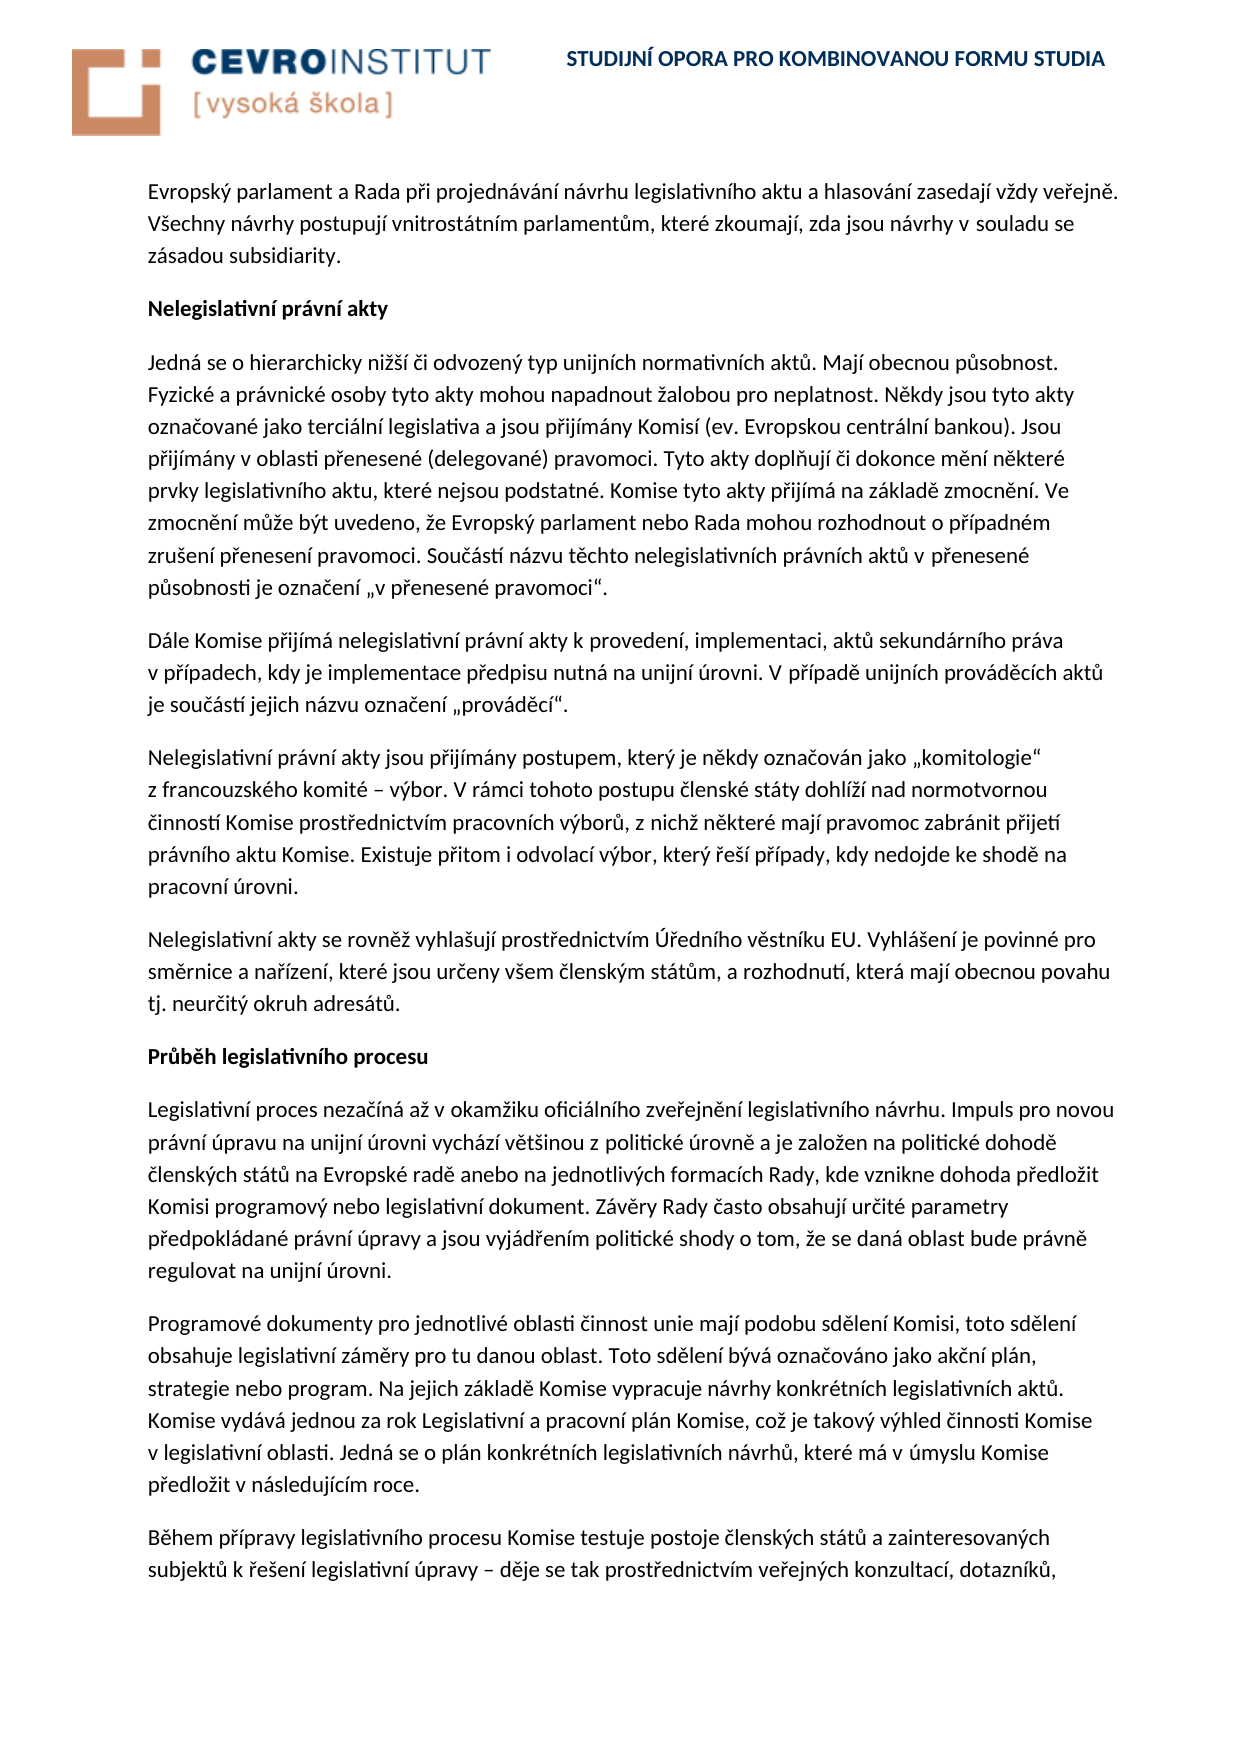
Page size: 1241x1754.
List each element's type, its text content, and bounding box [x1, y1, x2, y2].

text Průběh legislativního procesu [148, 1042, 1122, 1071]
text Programové dokumenty pro jednotlivé oblasti činnost unie mají podobu sdělení Komisi, toto sdělení obsahuje legislativní záměry pro tu danou oblast. Toto sdělení bývá označováno jako akční plán, strategie nebo program. Na jejich základě Komise vypracuje návrhy konkrétních legislativních aktů. Komise vydává jednou za rok Legislativní a pracovní plán Komise, což je takový výhled činnosti Komise v legislativní oblasti. Jedná se o plán konkrétních legislativních návrhů, které má v úmyslu Komise předložit v následujícím roce. [148, 1309, 1122, 1498]
text Evropský parlament a Rada při projednávání návrhu legislativního aktu a hlasování zasedají vždy veřejně. Všechny návrhy postupují vnitrostátním parlamentům, které zkoumají, zda jsou návrhy v souladu se zásadou subsidiarity. [148, 177, 1122, 269]
text Nelegislativní akty se rovněž vyhlašují prostřednictvím Úředního věstníku EU. Vyhlášení je povinné pro směrnice a nařízení, které jsou určeny všem členským státům, a rozhodnutí, která mají obecnou povahu tj. neurčitý okruh adresátů. [148, 925, 1122, 1017]
text Jedná se o hierarchicky nižší či odvozený typ unijních normativních aktů. Mají obecnou působnost. Fyzické a právnické osoby tyto akty mohou napadnout žalobou pro neplatnost. Někdy jsou tyto akty označované jako terciální legislativa a jsou přijímány Komisí (ev. Evropskou centrální bankou). Jsou přijímány v oblasti přenesené (delegované) pravomoci. Tyto akty doplňují či dokonce mění některé prvky legislativního aktu, které nejsou podstatné. Komise tyto akty přijímá na základě zmocnění. Ve zmocnění může být uvedeno, že Evropský parlament nebo Rada mohou rozhodnout o případném zrušení přenesení pravomoci. Součástí názvu těchto nelegislativních právních aktů v přenesené působnosti je označení „v přenesené pravomoci“. [148, 348, 1122, 601]
picture [72, 49, 491, 136]
text Nelegislativní právní akty jsou přijímány postupem, který je někdy označován jako „komitologie“ z francouzského komité – výbor. V rámci tohoto postupu členské státy dohlíží nad normotvornou činností Komise prostřednictvím pracovních výborů, z nichž některé mají pravomoc zabránit přijetí právního aktu Komise. Existuje přitom i odvolací výbor, který řeší případy, kdy nedojde ke shodě na pracovní úrovni. [148, 743, 1122, 900]
text Dále Komise přijímá nelegislativní právní akty k provedení, implementaci, aktů sekundárního práva v případech, kdy je implementace předpisu nutná na unijní úrovni. V případě unijních prováděcích aktů je součástí jejich názvu označení „prováděcí“. [148, 626, 1122, 718]
text Legislativní proces nezačíná až v okamžiku oficiálního zveřejnění legislativního návrhu. Impuls pro novou právní úpravu na unijní úrovni vychází většinou z politické úrovně a je založen na politické dohodě členských států na Evropské radě anebo na jednotlivých formacích Rady, kde vznikne dohoda předložit Komisi programový nebo legislativní dokument. Závěry Rady často obsahují určité parametry předpokládané právní úpravy a jsou vyjádřením politické shody o tom, že se daná oblast bude právně regulovat na unijní úrovni. [148, 1096, 1122, 1284]
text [148, 1523, 1122, 1584]
text Nelegislativní právní akty [148, 294, 1122, 323]
